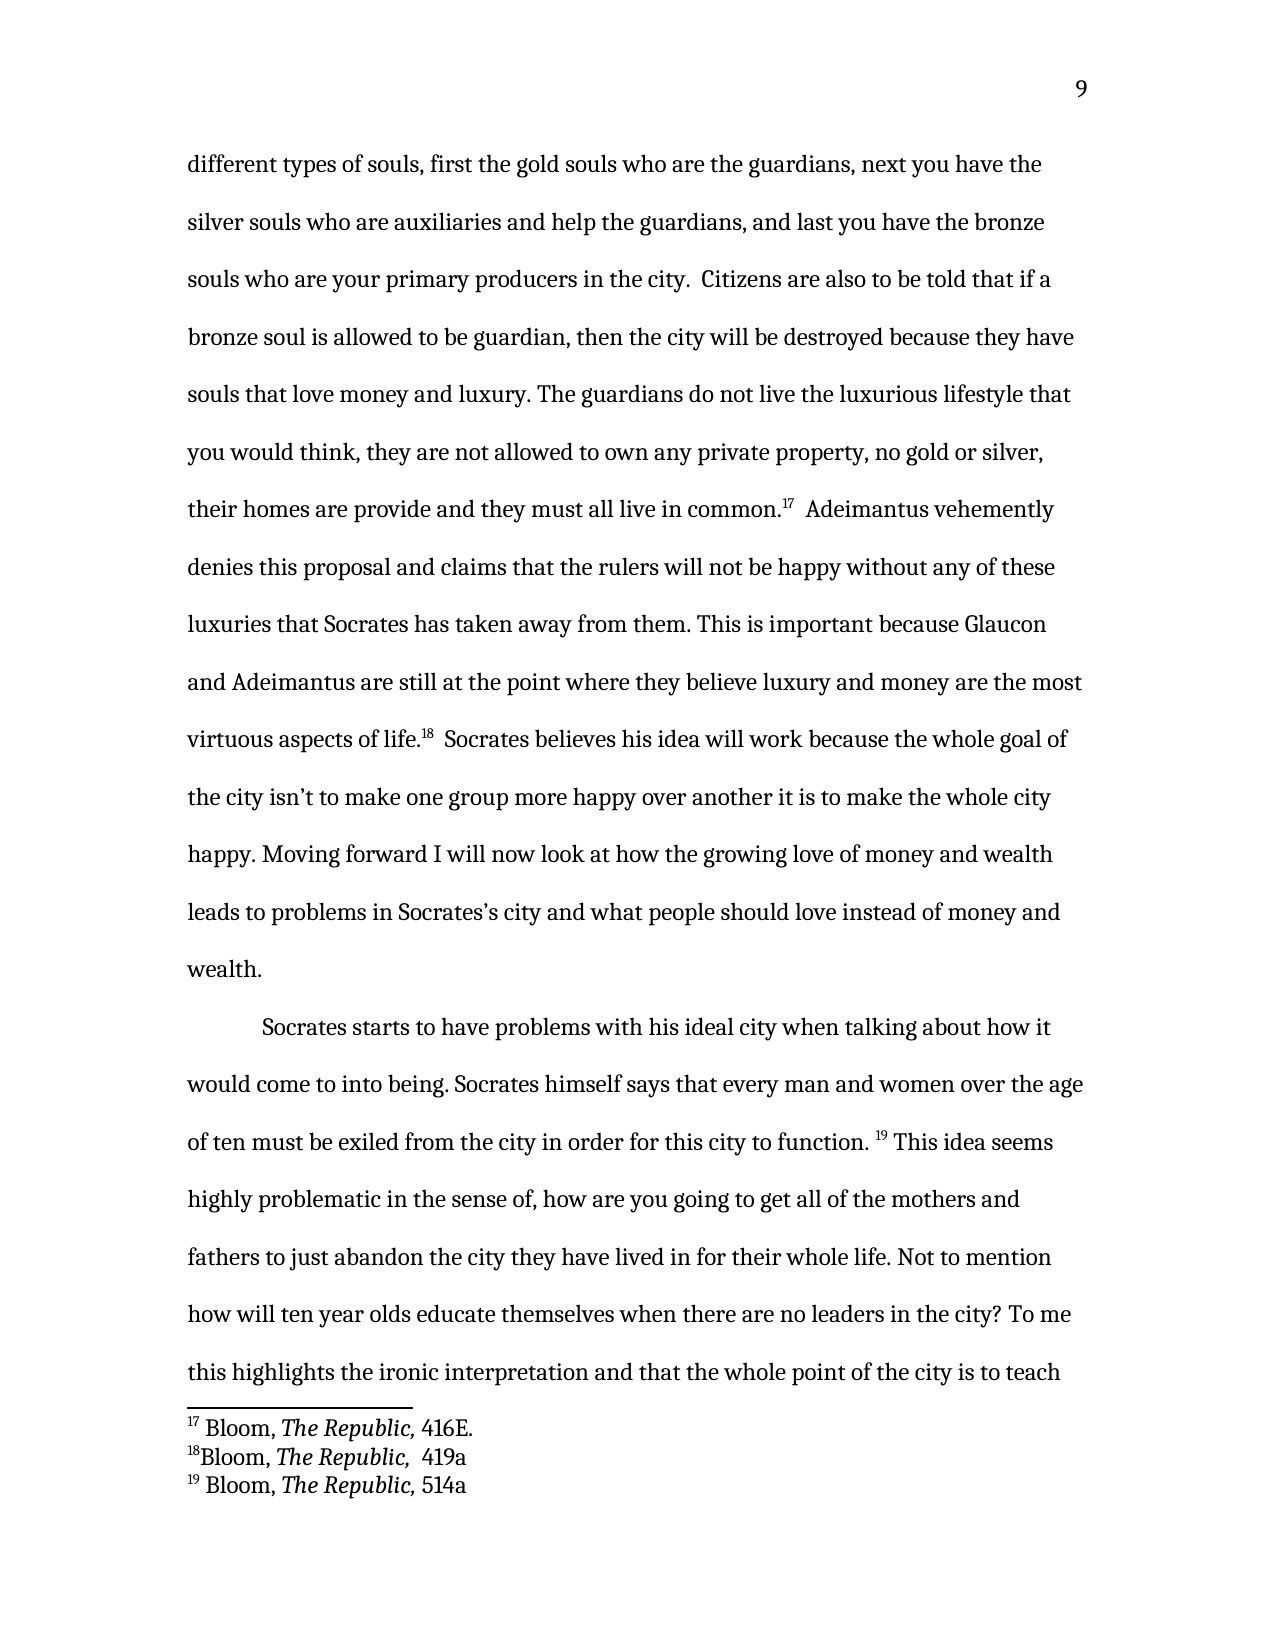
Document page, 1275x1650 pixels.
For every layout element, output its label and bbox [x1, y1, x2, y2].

text [187, 1012, 1087, 1386]
text [187, 150, 1087, 984]
